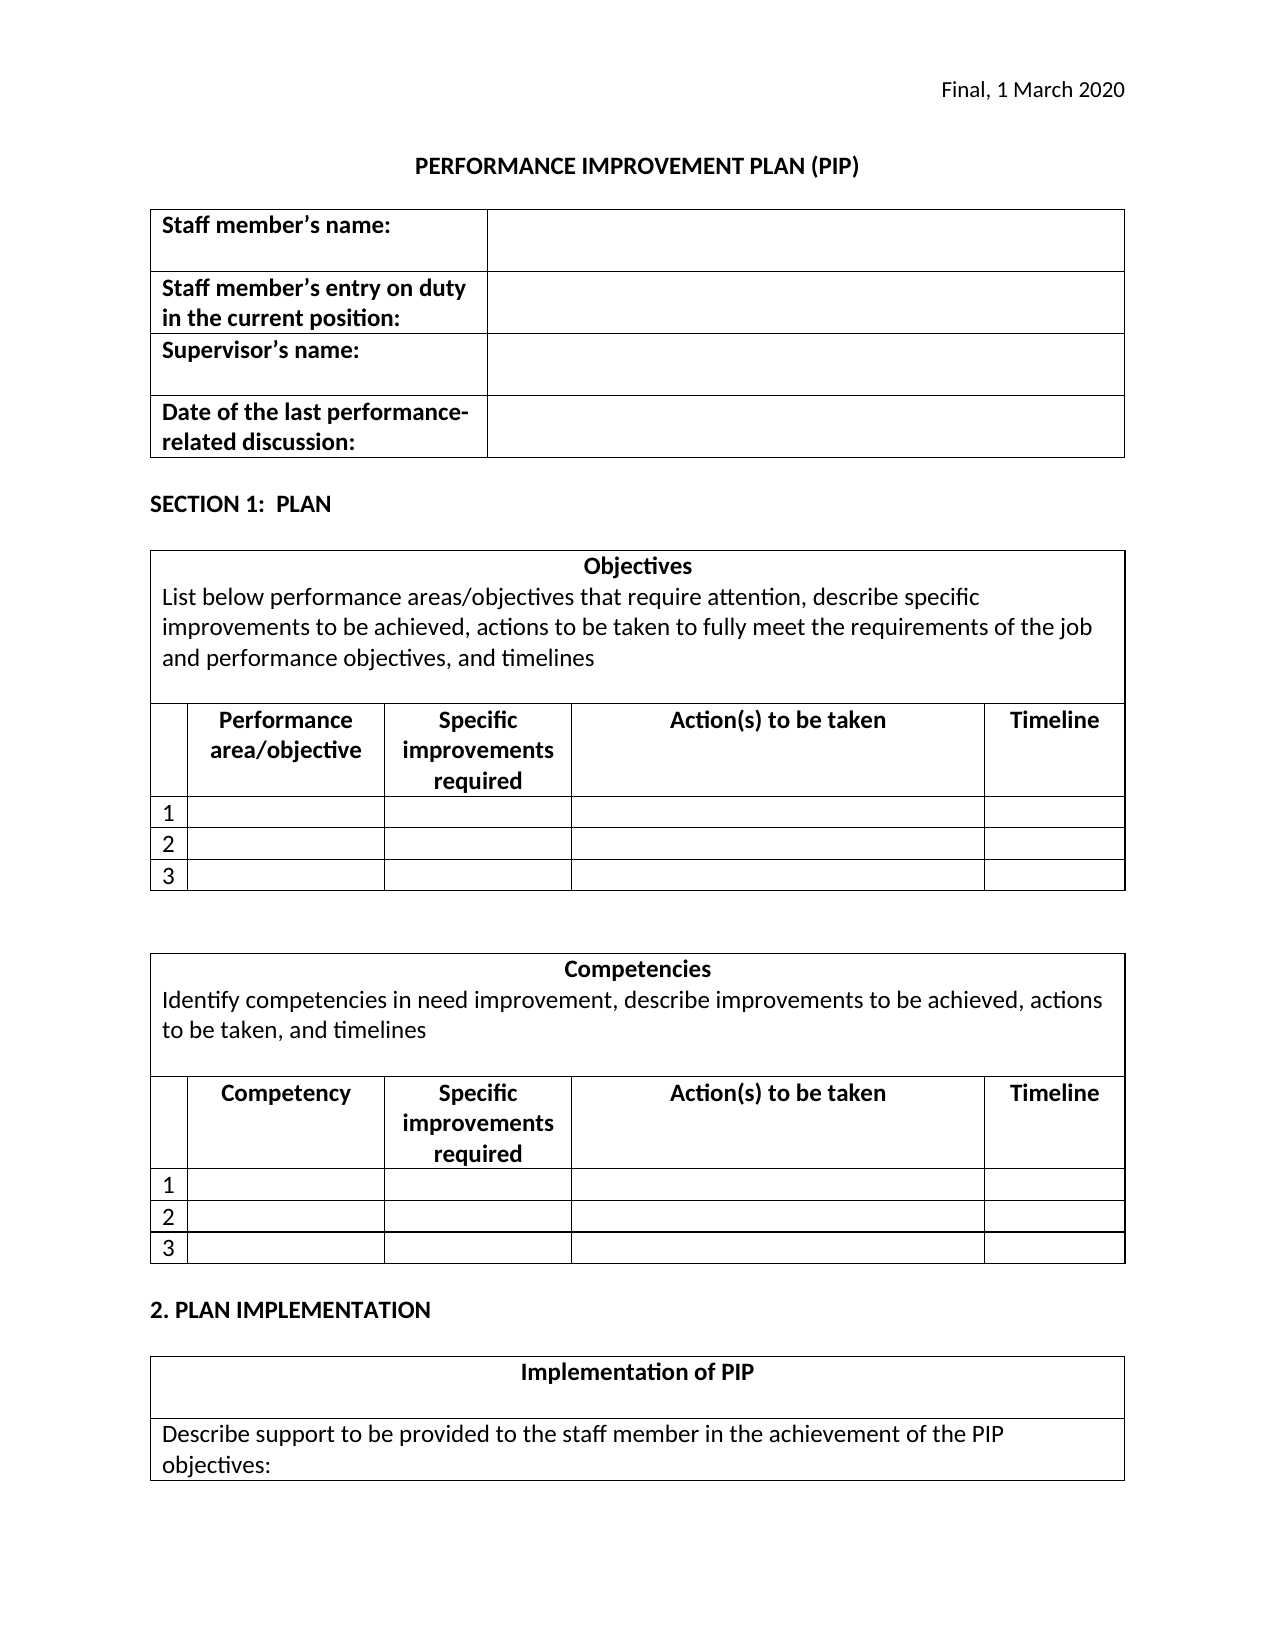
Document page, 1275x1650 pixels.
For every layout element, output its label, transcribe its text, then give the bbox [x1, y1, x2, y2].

table_cell Timeline [985, 704, 1124, 796]
table_cell [188, 828, 384, 859]
table_cell [488, 272, 1124, 333]
table_cell [385, 860, 571, 890]
table_cell 3 [151, 1233, 187, 1263]
table_cell [572, 797, 984, 827]
table_cell [188, 797, 384, 827]
table_cell [188, 1169, 384, 1200]
table_cell 2 [151, 828, 187, 859]
table_cell [985, 860, 1124, 890]
table_header [488, 210, 1124, 271]
table_cell Competency [188, 1077, 384, 1168]
table_cell [188, 1233, 384, 1263]
table_cell 2 [151, 1201, 187, 1231]
table_cell [385, 828, 571, 859]
table_cell [985, 828, 1124, 859]
table_header Competencies Identify competencies in need improvement, describe improvements to be achieved, actions to be taken, and timelines [151, 954, 1124, 1076]
table_cell [572, 1233, 984, 1263]
table_cell 1 [151, 1169, 187, 1200]
text SECTION 1: PLAN [150, 488, 1125, 519]
text 2. PLAN IMPLEMENTATION [150, 1294, 1125, 1325]
table_cell [188, 1201, 384, 1231]
table_header Objectives List below performance areas/objectives that require attention, describe specific improvements to be achieved, actions to be taken to fully meet the requirements of the job and performance objectives, and timelines [151, 551, 1124, 703]
table_cell [572, 1169, 984, 1200]
table_cell [985, 1169, 1124, 1200]
table_cell [985, 797, 1124, 827]
table_header Implementation of PIP [151, 1357, 1124, 1418]
table_cell Date of the last performance-related discussion: [151, 396, 487, 457]
table_cell 1 [151, 797, 187, 827]
table_cell Specific improvements required [385, 1077, 571, 1168]
table_cell [572, 860, 984, 890]
table_cell Performance area/objective [188, 704, 384, 796]
table_cell 3 [151, 860, 187, 890]
table_cell Supervisor’s name: [151, 334, 487, 395]
table_cell [985, 1233, 1124, 1263]
table_cell [572, 828, 984, 859]
table_cell Staff member’s entry on duty in the current position: [151, 272, 487, 333]
table_cell Specific improvements required [385, 704, 571, 796]
table_cell [151, 704, 187, 796]
table_cell [151, 1077, 187, 1168]
table_cell [572, 1201, 984, 1231]
table_cell [488, 396, 1124, 457]
table_cell Timeline [985, 1077, 1124, 1168]
table_cell [385, 1169, 571, 1200]
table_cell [151, 1419, 1124, 1480]
table_cell Action(s) to be taken [572, 1077, 984, 1168]
table_cell [385, 1201, 571, 1231]
table_cell [188, 860, 384, 890]
table_header Staff member’s name: [151, 210, 487, 271]
table_cell [488, 334, 1124, 395]
table_cell [985, 1201, 1124, 1231]
table_cell [385, 797, 571, 827]
table_cell [385, 1233, 571, 1263]
text PERFORMANCE IMPROVEMENT PLAN (PIP) [150, 150, 1125, 181]
table_cell Action(s) to be taken [572, 704, 984, 796]
